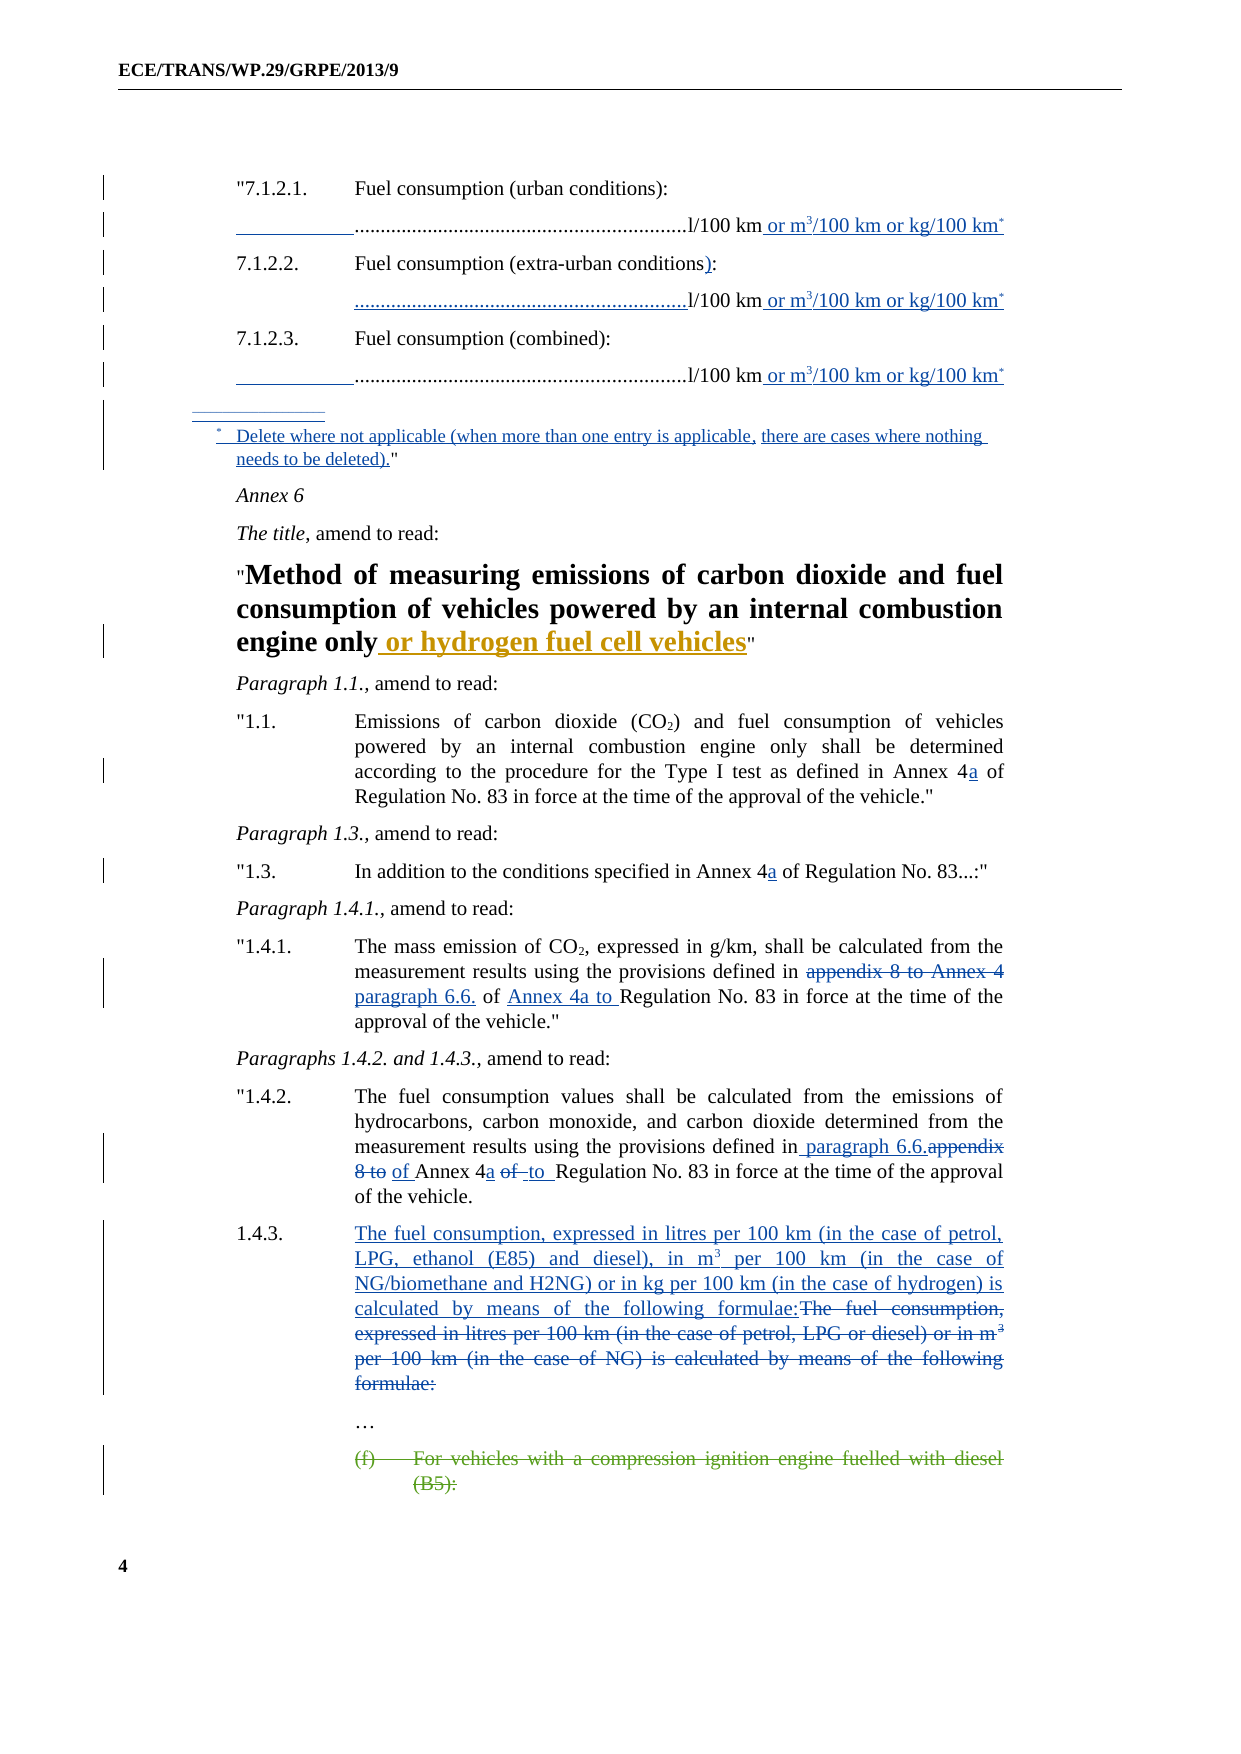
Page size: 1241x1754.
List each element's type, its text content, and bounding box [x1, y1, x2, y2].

text Paragraph 1.1., amend to read: [236, 670, 1004, 695]
text " [192, 424, 1004, 470]
text "1.4.1. The mass emission of CO2, expressed in g/km, shall be calculated from the measurement results using the provisions defined in of Regulation No. 83 in force at the time of the approval of the vehicle." [236, 933, 1004, 1033]
text "Method of measuring emissions of carbon dioxide and fuel consumption of vehicles powered by an internal combustion engine only" [236, 557, 1004, 658]
text Annex 6 [236, 482, 1004, 507]
text l/100 km [236, 362, 1004, 387]
text The title, amend to read: [236, 520, 1004, 545]
text "7.1.2.1. Fuel consumption (urban conditions): [236, 175, 1004, 200]
text … [236, 1408, 1004, 1433]
text Paragraph 1.3., amend to read: [236, 820, 1004, 845]
text Paragraphs 1.4.2. and 1.4.3., amend to read: [236, 1045, 1004, 1070]
text 7.1.2.2. Fuel consumption (extra-urban conditions: [236, 250, 1004, 275]
text Paragraph 1.4.1., amend to read: [236, 895, 1004, 920]
text 7.1.2.3. Fuel consumption (combined): [236, 325, 1004, 350]
text l/100 km [236, 287, 1004, 312]
text "1.3. In addition to the conditions specified in Annex 4 of Regulation No. 83...:" [236, 858, 1004, 883]
text "1.4.2. The fuel consumption values shall be calculated from the emissions of hydrocarbons, carbon monoxide, and carbon dioxide determined from the measurement results using the provisions defined in Annex 4 Regulation No. 83 in force at the time of the approval of the vehicle. [236, 1083, 1004, 1208]
text 1.4.3. [236, 1220, 1004, 1395]
text l/100 km [236, 212, 1004, 237]
text "1.1. Emissions of carbon dioxide (CO2) and fuel consumption of vehicles powered by an internal combustion engine only shall be determined according to the procedure for the Type I test as defined in Annex 4 of Regulation No. 83 in force at the time of the approval of the vehicle." [236, 708, 1004, 808]
